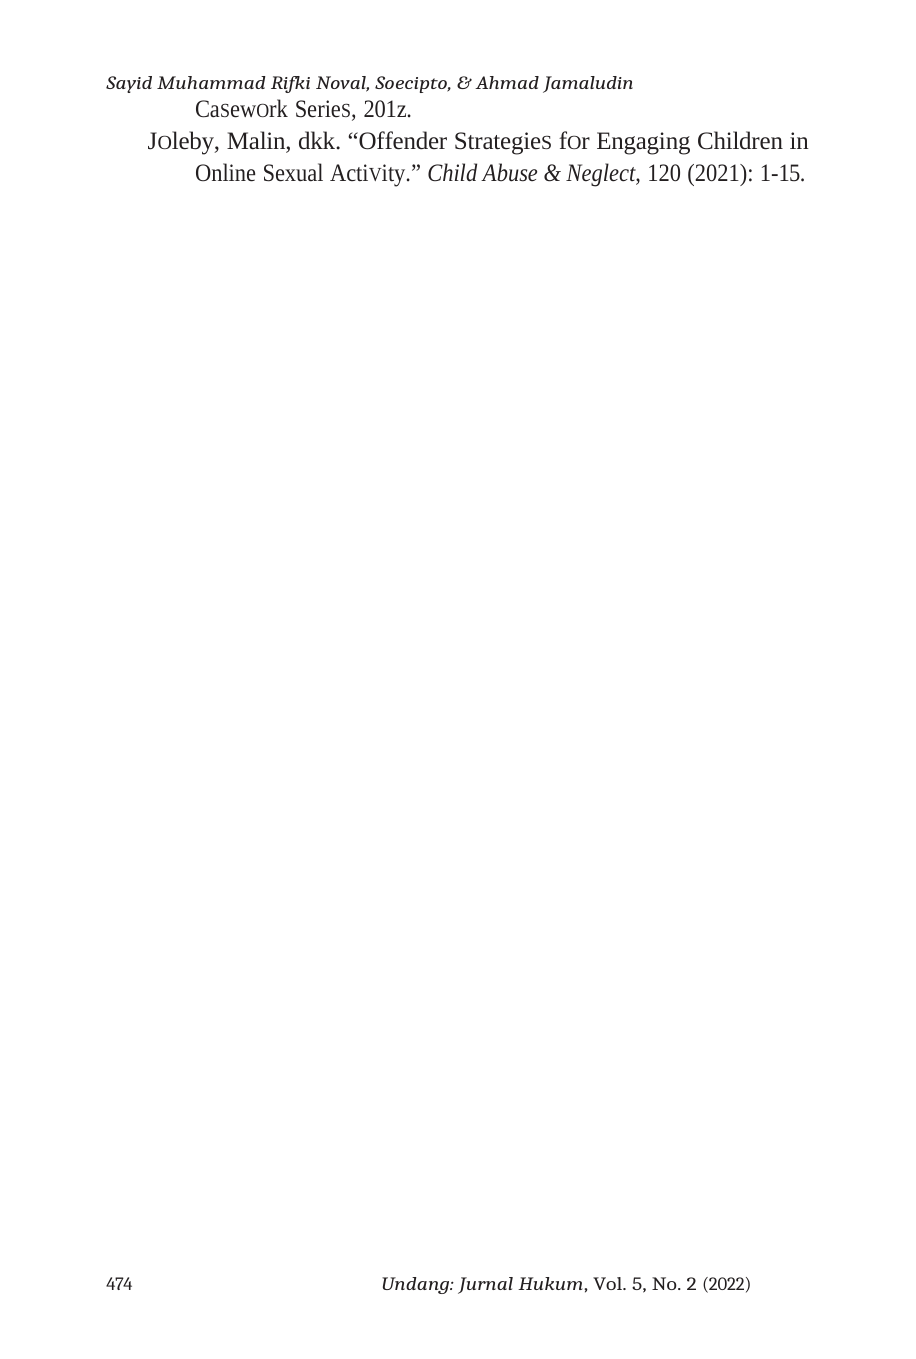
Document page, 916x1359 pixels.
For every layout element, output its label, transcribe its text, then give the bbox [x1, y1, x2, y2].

text Casework Series, 201z. [195, 94, 822, 122]
text Joleby, Malin, dkk. “Offender Strategies for Engaging Children in Online Sexual Activity.” Child Abuse & Neglect, 120 (2021): 1-15. [147, 126, 822, 186]
